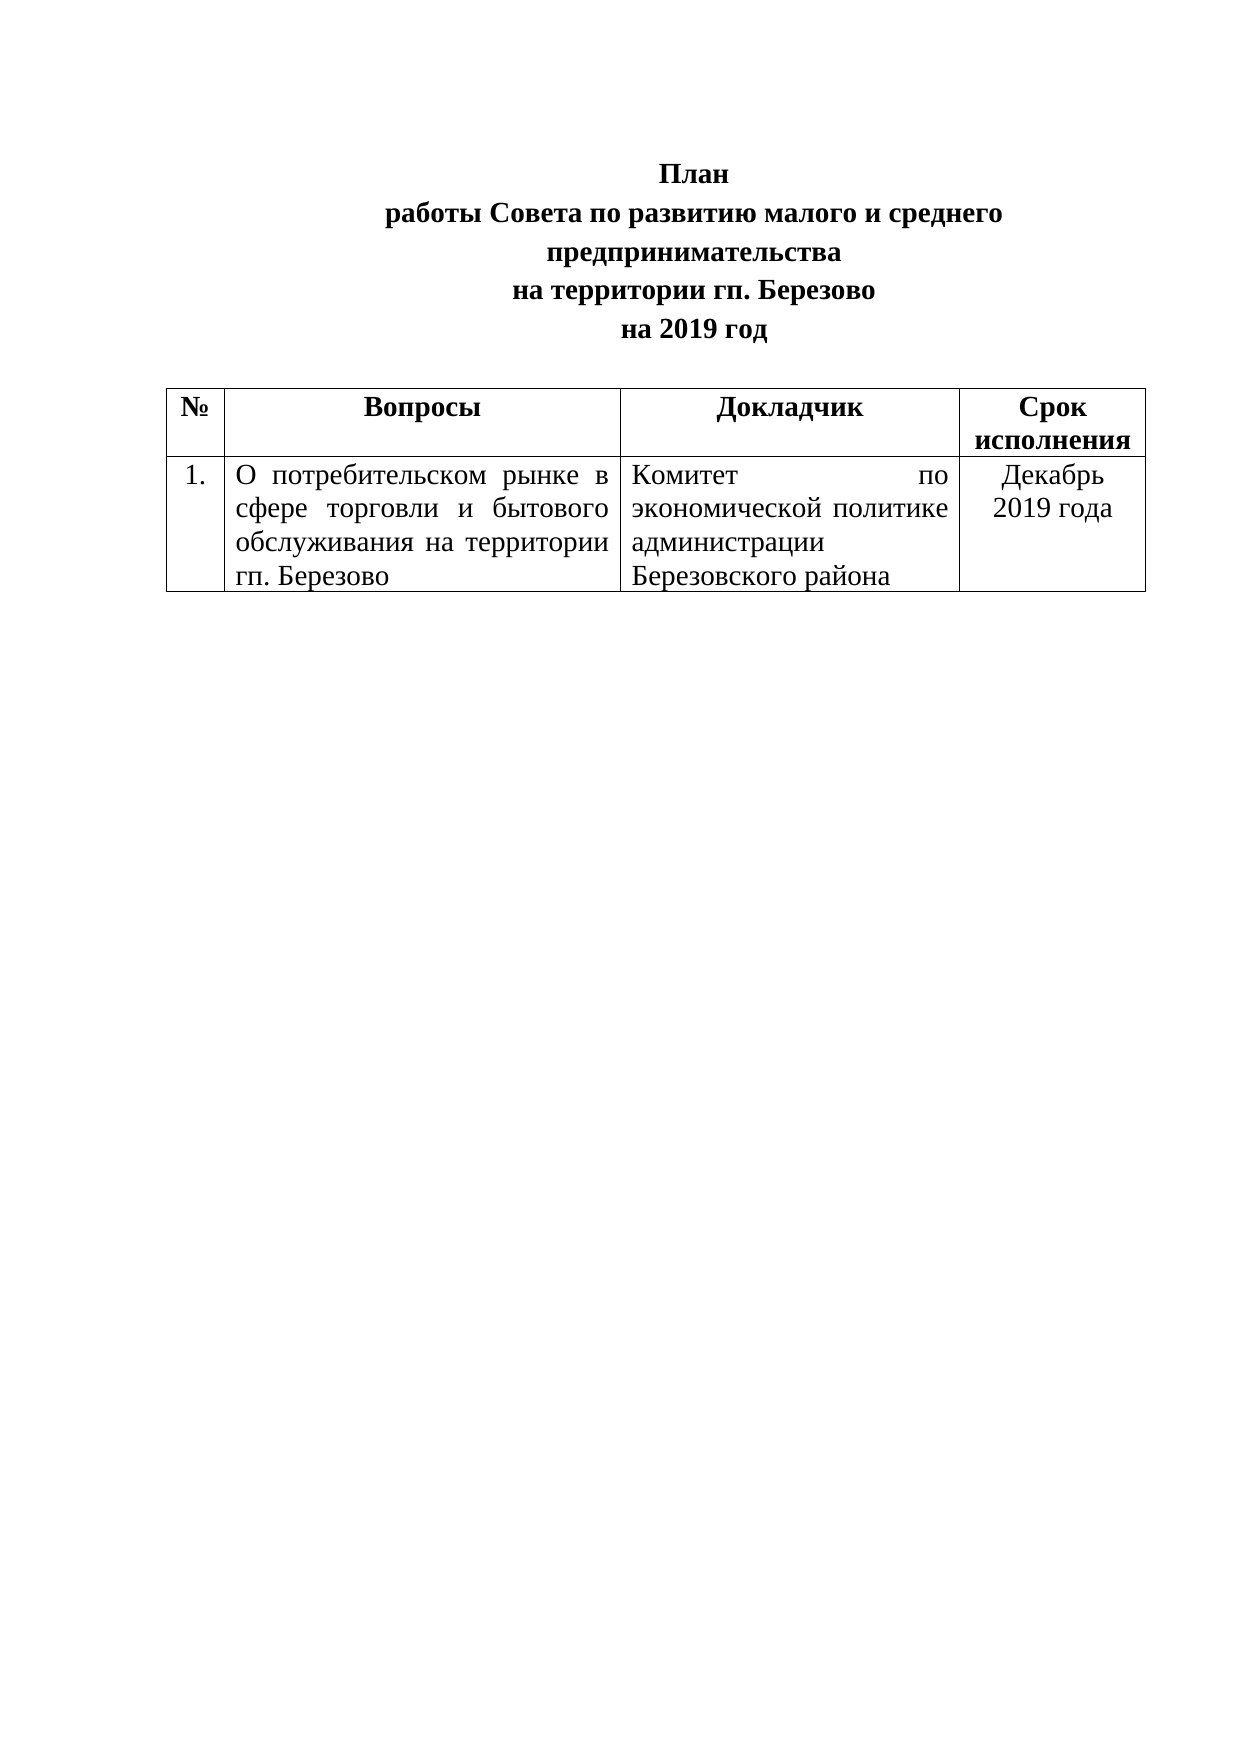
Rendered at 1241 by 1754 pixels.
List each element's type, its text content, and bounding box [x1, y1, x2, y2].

text План [236, 157, 1152, 190]
table_cell О потребительском рынке в сфере торговли и бытового обслуживания на территории гп. Березово [225, 457, 620, 591]
table_header Срок исполнения [960, 389, 1145, 456]
text на 2019 год [236, 311, 1152, 344]
table_header № [167, 389, 224, 456]
table_header Вопросы [225, 389, 620, 456]
table_cell Комитет по экономической политике администрации Березовского района [621, 457, 959, 591]
table_header Докладчик [621, 389, 959, 456]
table_cell 1. [167, 457, 224, 591]
text работы Совета по развитию малого и среднего предпринимательства [236, 195, 1152, 267]
table_cell Декабрь 2019 года [960, 457, 1145, 591]
text на территории гп. Березово [236, 272, 1152, 306]
